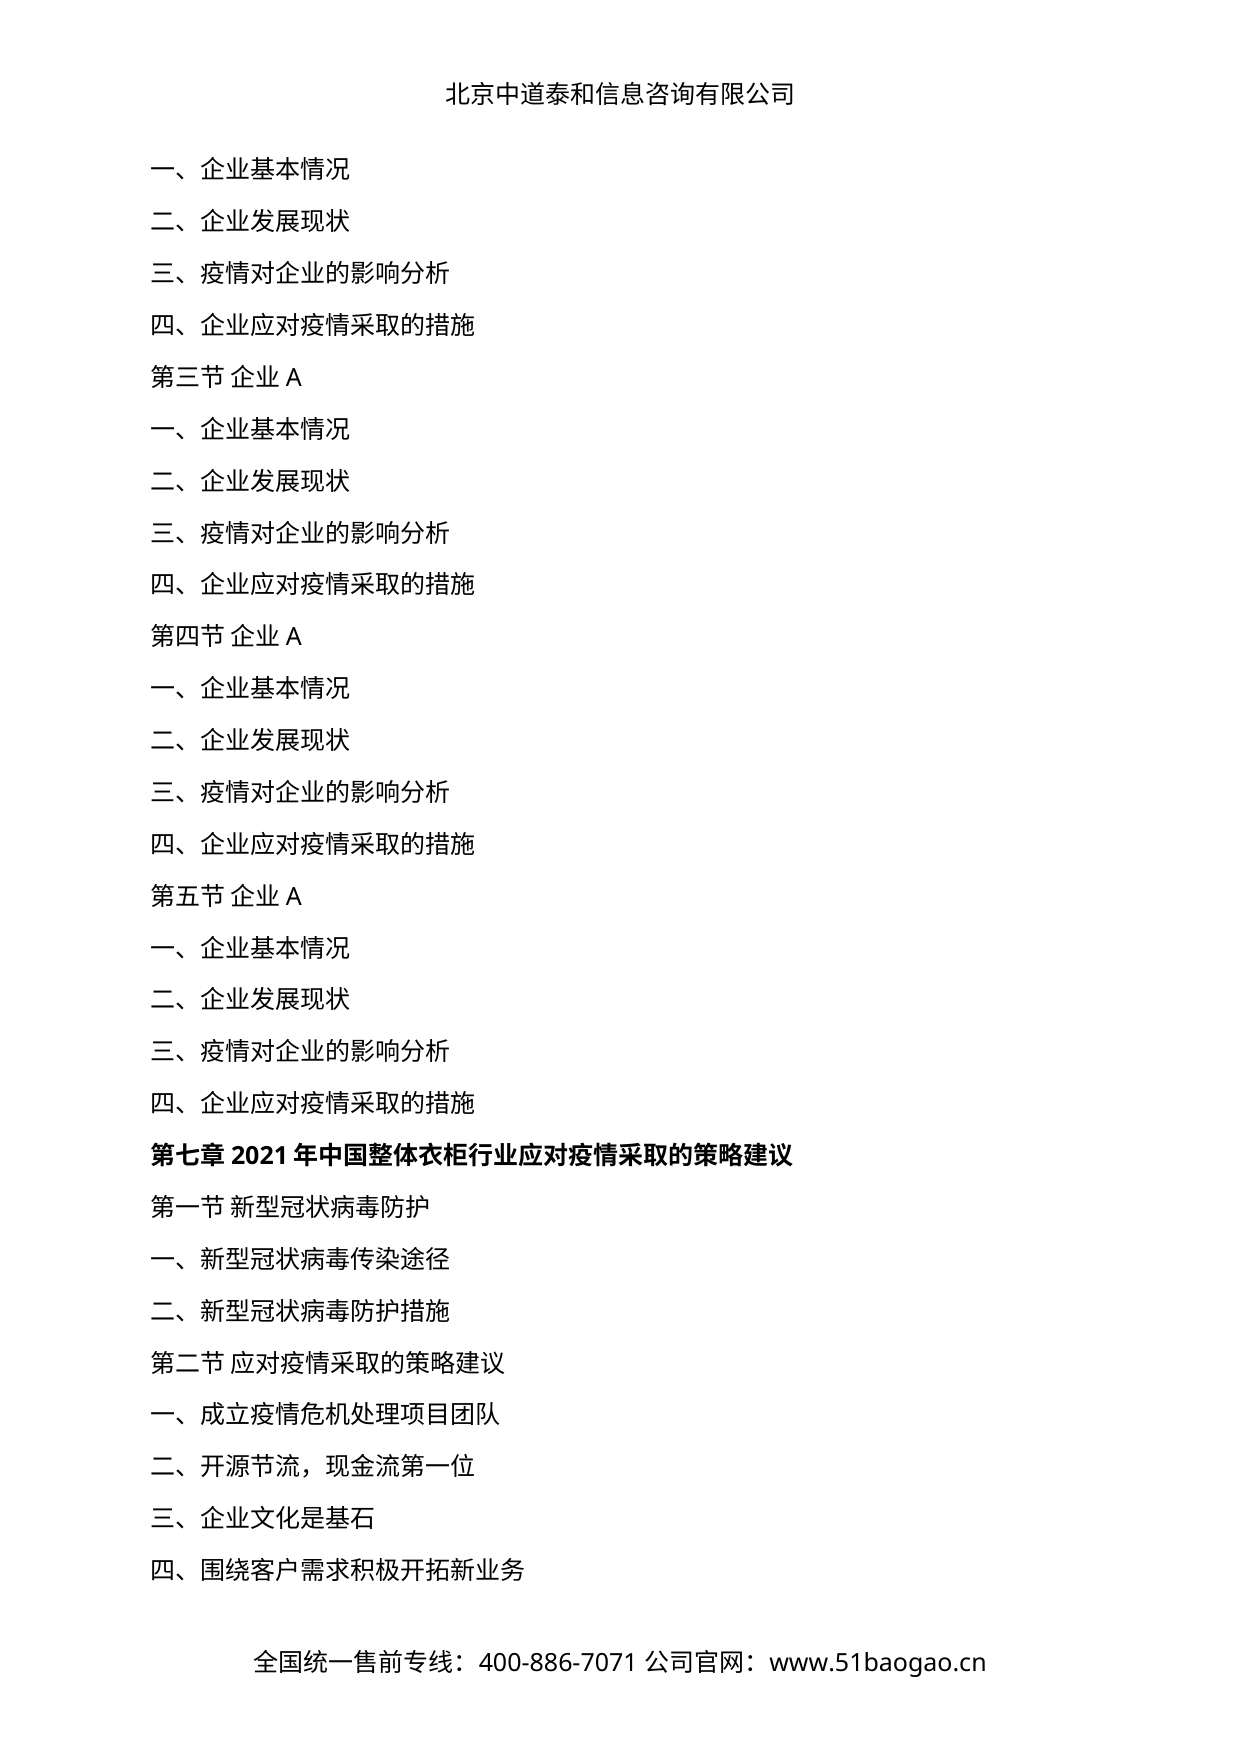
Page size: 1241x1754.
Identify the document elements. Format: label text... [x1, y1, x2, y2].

text 一、新型冠状病毒传染途径 [150, 1239, 1090, 1276]
text 一、企业基本情况 [150, 669, 1090, 705]
text 第五节 企业A [150, 876, 1090, 912]
text 第四节 企业A [150, 617, 1090, 653]
text 二、企业发展现状 [150, 202, 1090, 238]
text 二、企业发展现状 [150, 461, 1090, 497]
text 四、企业应对疫情采取的措施 [150, 565, 1090, 601]
text 四、企业应对疫情采取的措施 [150, 1084, 1090, 1120]
text 一、企业基本情况 [150, 150, 1090, 186]
text 三、疫情对企业的影响分析 [150, 254, 1090, 290]
text 三、疫情对企业的影响分析 [150, 772, 1090, 809]
text 第二节 应对疫情采取的策略建议 [150, 1343, 1090, 1379]
text 二、企业发展现状 [150, 721, 1090, 757]
text 三、疫情对企业的影响分析 [150, 1032, 1090, 1068]
text 二、开源节流，现金流第一位 [150, 1447, 1090, 1483]
text 一、企业基本情况 [150, 409, 1090, 446]
text 一、企业基本情况 [150, 928, 1090, 964]
text 一、成立疫情危机处理项目团队 [150, 1395, 1090, 1431]
text 二、新型冠状病毒防护措施 [150, 1291, 1090, 1327]
text 四、企业应对疫情采取的措施 [150, 824, 1090, 861]
text 二、企业发展现状 [150, 980, 1090, 1016]
text 第三节 企业A [150, 357, 1090, 394]
text 四、企业应对疫情采取的措施 [150, 306, 1090, 342]
text 第一节 新型冠状病毒防护 [150, 1187, 1090, 1224]
text 三、疫情对企业的影响分析 [150, 513, 1090, 549]
text 三、企业文化是基石 [150, 1499, 1090, 1535]
text 四、围绕客户需求积极开拓新业务 [150, 1551, 1090, 1587]
text 第七章 2021年中国整体衣柜行业应对疫情采取的策略建议 [150, 1136, 1090, 1172]
